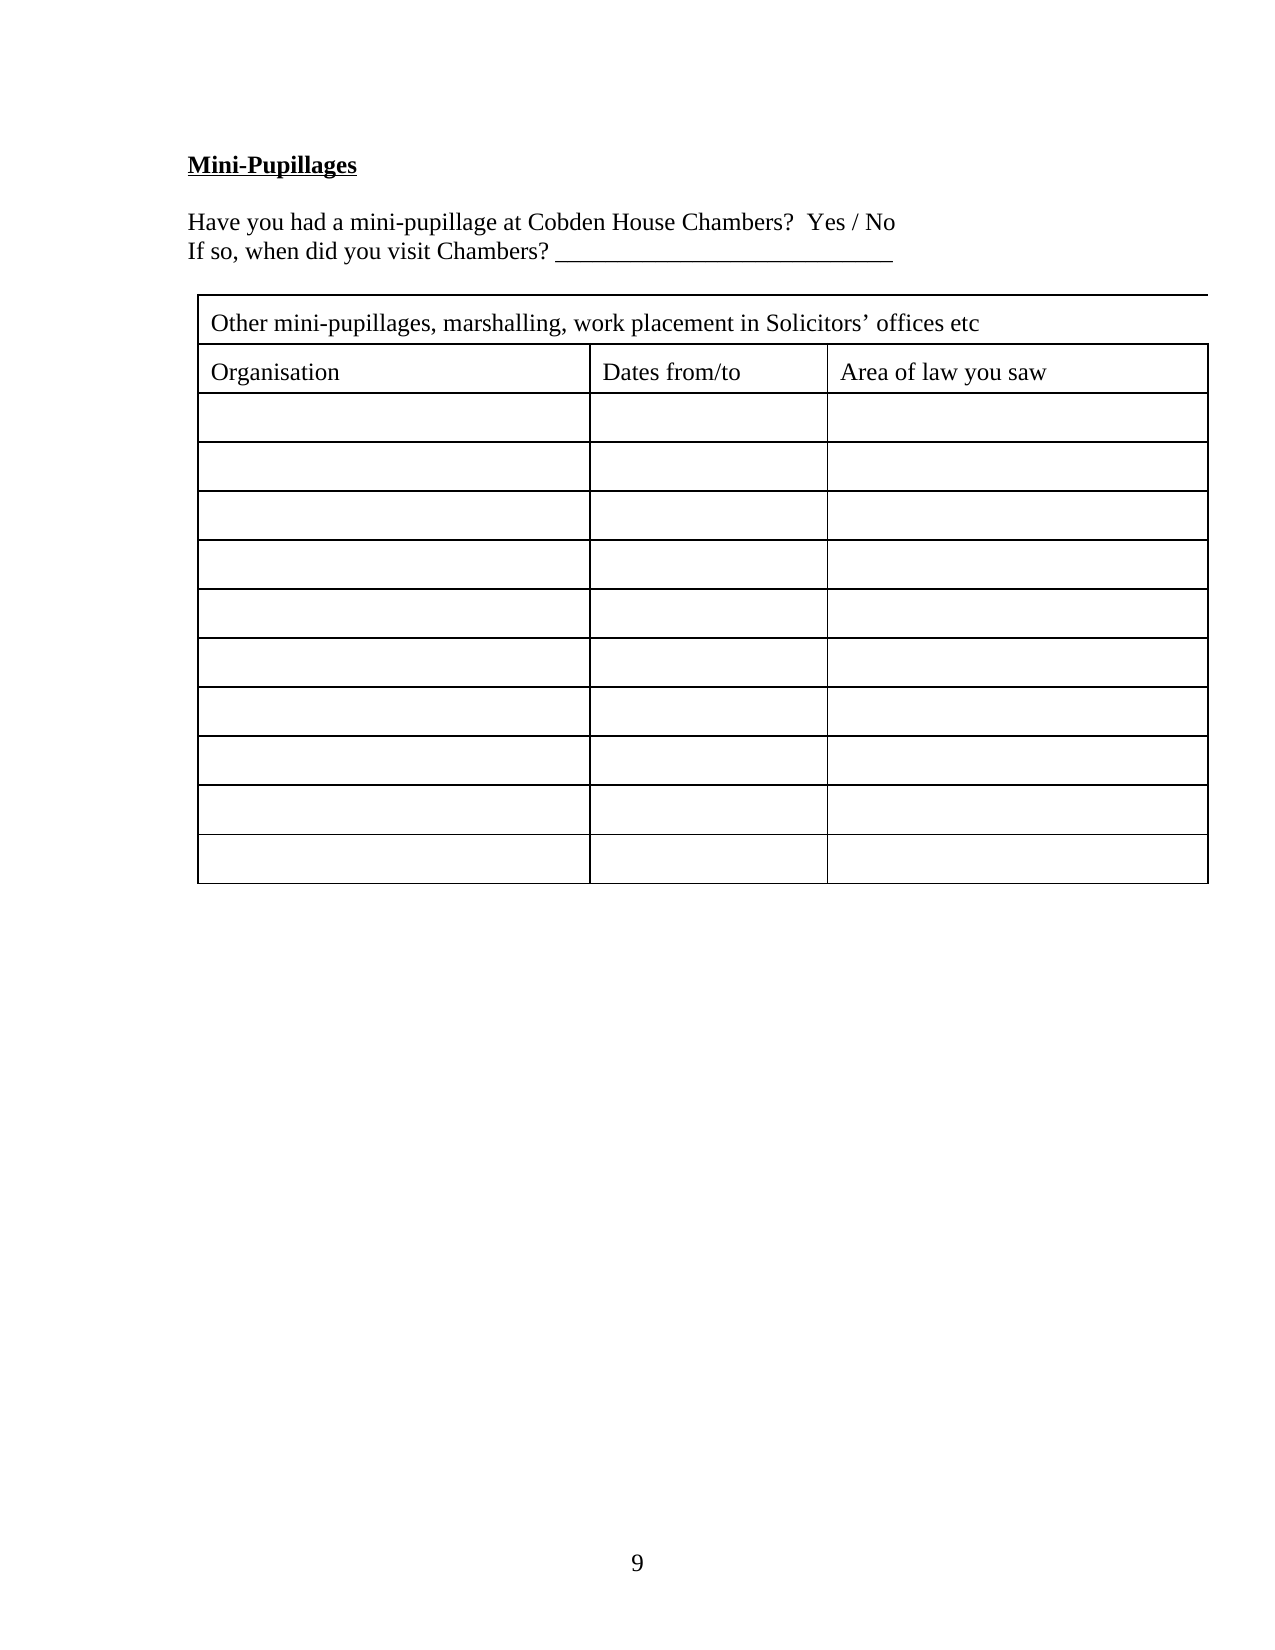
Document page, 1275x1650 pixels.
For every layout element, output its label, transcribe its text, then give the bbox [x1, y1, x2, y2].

table_cell [828, 786, 1207, 833]
table_cell [199, 835, 589, 882]
table_cell [591, 394, 827, 441]
table_cell [199, 541, 589, 588]
table_cell [591, 443, 827, 490]
table_cell [199, 492, 589, 539]
table_cell [591, 590, 827, 637]
table_cell [828, 590, 1207, 637]
table_cell [591, 492, 827, 539]
table_cell [591, 737, 827, 784]
table_cell [591, 835, 827, 882]
table_cell [591, 639, 827, 686]
table_cell [199, 590, 589, 637]
table_cell [199, 443, 589, 490]
table_cell Organisation [199, 345, 589, 392]
table_cell [199, 688, 589, 735]
table_cell [828, 394, 1207, 441]
table_cell [591, 786, 827, 833]
table_cell [199, 737, 589, 784]
table_cell [828, 737, 1207, 784]
table_cell [828, 443, 1207, 490]
table_cell [199, 639, 589, 686]
table_cell [199, 394, 589, 441]
table_cell Dates from/to [591, 345, 827, 392]
text If so, when did you visit Chambers? ___________________________ [187, 236, 1093, 265]
table_cell [591, 541, 827, 588]
table_cell [199, 786, 589, 833]
table_cell [828, 835, 1207, 882]
text Mini-Pupillages [187, 150, 1093, 179]
table_cell [828, 541, 1207, 588]
table_cell [591, 688, 827, 735]
table_header Other mini-pupillages, marshalling, work placement in Solicitors’ offices etc [199, 296, 1208, 343]
table_cell [828, 639, 1207, 686]
table_cell Area of law you saw [828, 345, 1207, 392]
text Have you had a mini-pupillage at Cobden House Chambers? Yes / No [187, 207, 1093, 236]
table_cell [828, 492, 1207, 539]
table_cell [828, 688, 1207, 735]
